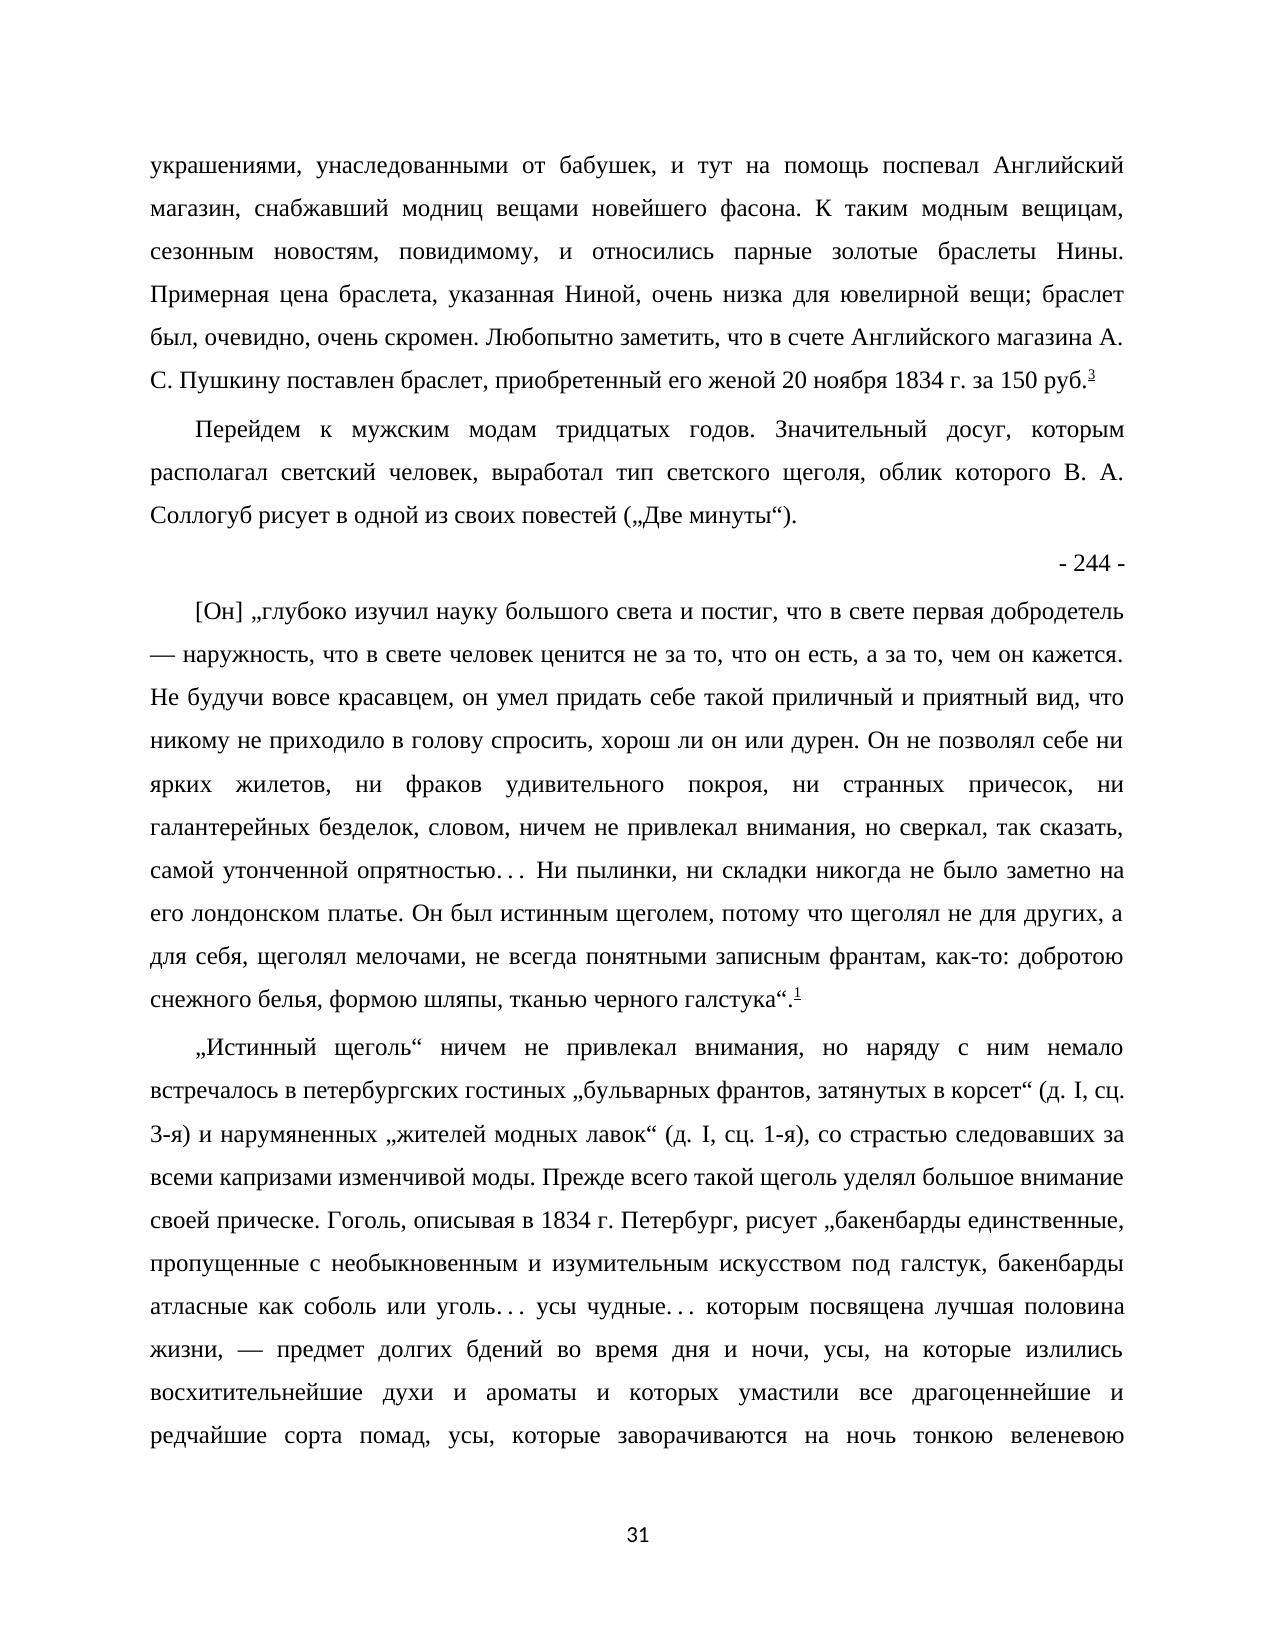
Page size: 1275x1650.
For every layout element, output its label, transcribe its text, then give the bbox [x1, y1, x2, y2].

text [Он] „глубоко изучил науку большого света и постиг, что в свете первая добродетель — наружность, что в свете человек ценится не за то, что он есть, а за то, чем он кажется. Не будучи вовсе красавцем, он умел придать себе такой приличный и приятный вид, что никому не приходило в голову спросить, хорош ли он или дурен. Он не позволял себе ни ярких жилетов, ни фраков удивительного покроя, ни странных причесок, ни галантерейных безделок, словом, ничем не привлекал внимания, но сверкал, так сказать, самой утонченной опрятностью... Ни пылинки, ни складки никогда не было заметно на его лондонском платье. Он был истинным щеголем, потому что щеголял не для других, а для себя, щеголял мелочами, не всегда понятными записным франтам, как-то: добротою снежного белья, формою шляпы, тканью черного галстука“.1 [150, 596, 1125, 1013]
text - 244 - [150, 548, 1125, 577]
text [150, 150, 1125, 394]
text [150, 1032, 1125, 1449]
text Перейдем к мужским модам тридцатых годов. Значительный досуг, которым располагал светский человек, выработал тип светского щеголя, облик которого В. А. Соллогуб рисует в одной из своих повестей („Две минуты“). [150, 414, 1125, 529]
